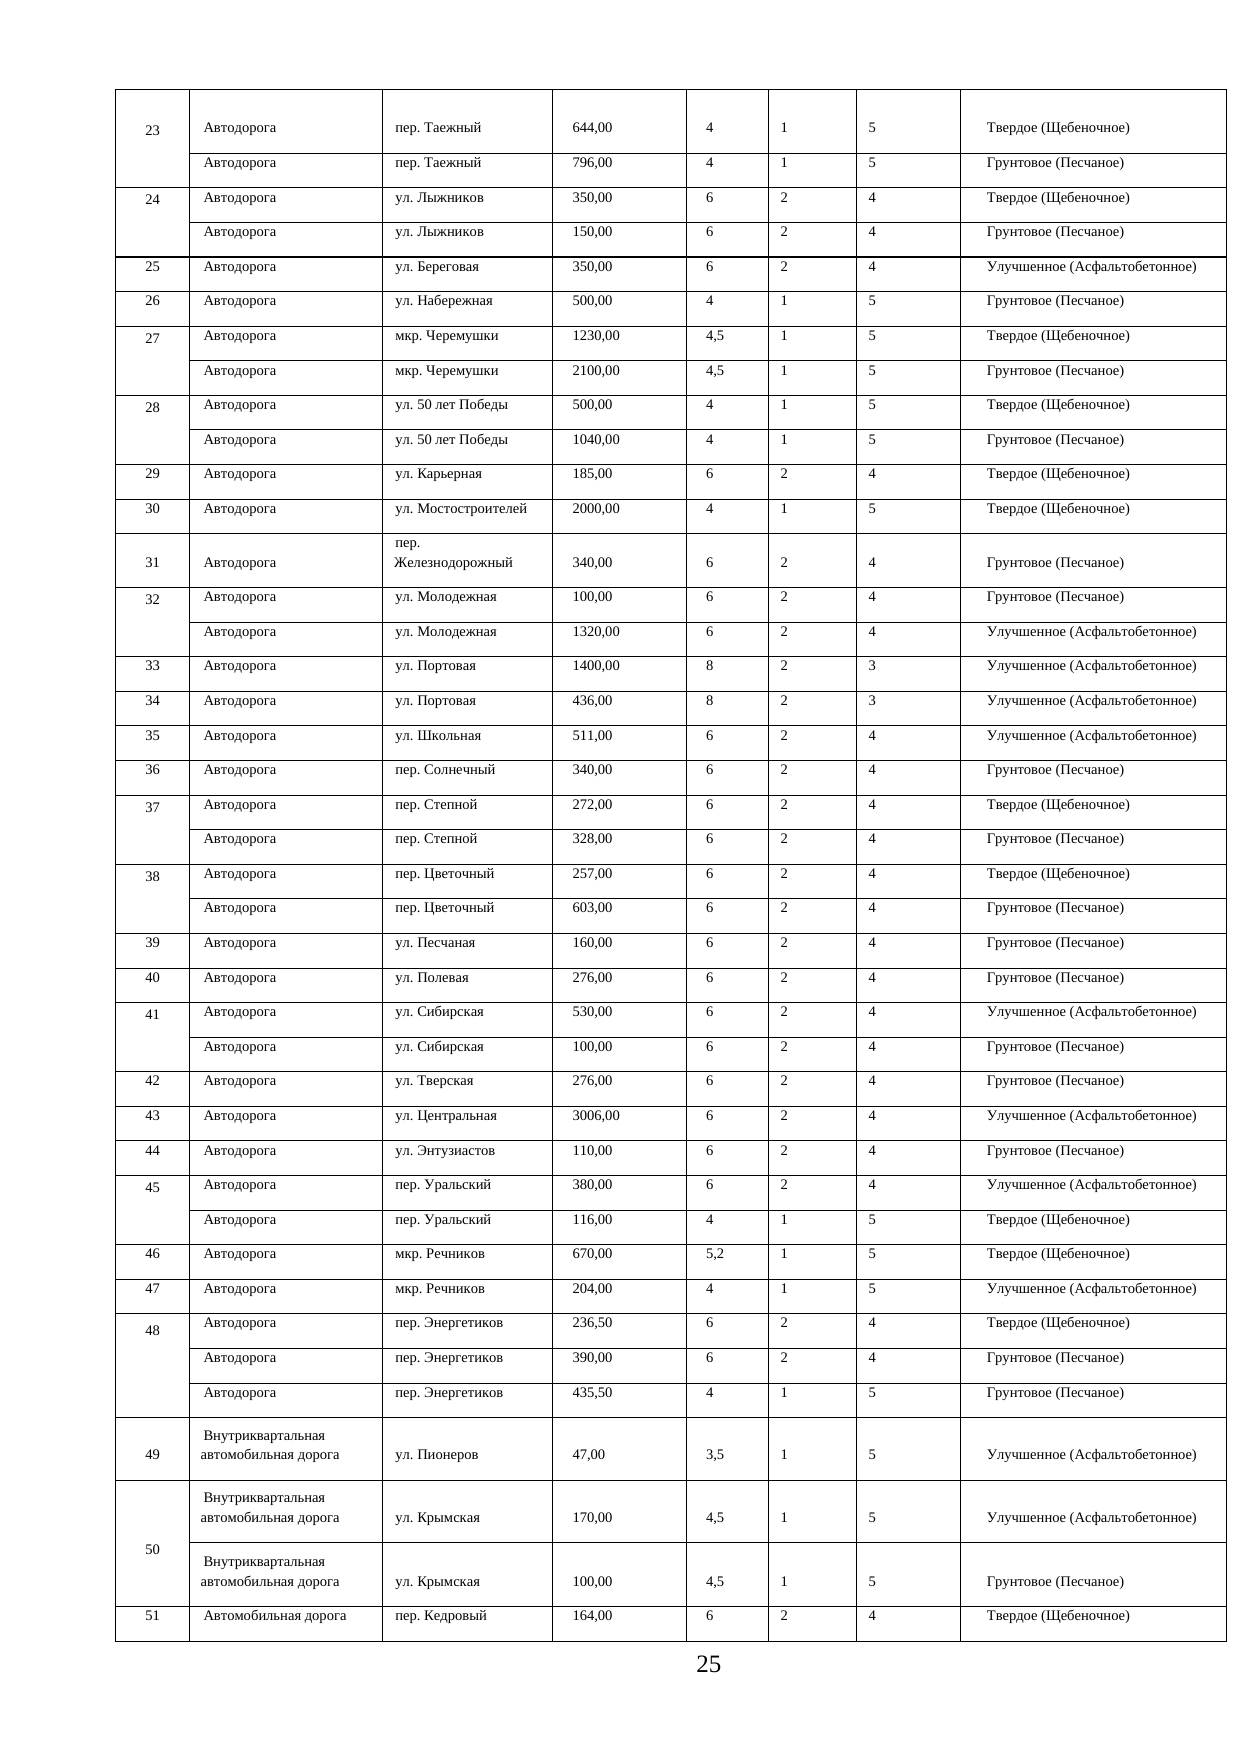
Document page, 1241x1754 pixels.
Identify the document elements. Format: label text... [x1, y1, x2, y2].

table_cell 25 [116, 258, 189, 291]
table_cell 1 [769, 1481, 856, 1542]
table_cell 1 [769, 1543, 856, 1606]
table_cell 6 [687, 934, 768, 967]
table_cell 5 [857, 361, 960, 395]
table_cell 37 [116, 796, 189, 864]
table_cell 340,00 [553, 534, 686, 587]
table_cell ул. Набережная [383, 292, 552, 326]
table_cell 26 [116, 292, 189, 326]
table_cell 44 [116, 1141, 189, 1175]
table_cell 6 [687, 1038, 768, 1071]
table_cell 4 [687, 500, 768, 533]
table_cell Грунтовое (Песчаное) [961, 1543, 1226, 1606]
table_cell Автодорога [190, 500, 382, 533]
table_cell 4 [857, 899, 960, 933]
table_cell 6 [687, 223, 768, 256]
table_cell пер. Энергетиков [383, 1384, 552, 1417]
table_cell ул. Лыжников [383, 188, 552, 222]
table_cell Грунтовое (Песчаное) [961, 430, 1226, 464]
table_cell 100,00 [553, 588, 686, 622]
table_cell 5 [857, 430, 960, 464]
table_cell 350,00 [553, 188, 686, 222]
table_cell Автодорога [190, 1072, 382, 1106]
table_cell 49 [116, 1418, 189, 1479]
table_cell 436,00 [553, 692, 686, 725]
table_cell 2 [769, 692, 856, 725]
table_cell ул. Молодежная [383, 588, 552, 622]
table_cell 4 [857, 726, 960, 760]
table_cell 8 [687, 692, 768, 725]
table_cell 110,00 [553, 1141, 686, 1175]
table_cell 1 [769, 1384, 856, 1417]
table_cell Автодорога [190, 327, 382, 360]
table_cell 4 [857, 1349, 960, 1382]
table_cell 1 [769, 90, 856, 153]
table_cell пер. Энергетиков [383, 1314, 552, 1348]
table_cell Твердое (Щебеночное) [961, 396, 1226, 429]
table_cell 2000,00 [553, 500, 686, 533]
table_cell 4 [857, 1141, 960, 1175]
table_cell ул. 50 лет Победы [383, 396, 552, 429]
table_cell 2 [769, 796, 856, 829]
table_cell ул. Молодежная [383, 623, 552, 656]
table_cell ул. Портовая [383, 692, 552, 725]
table_cell Твердое (Щебеночное) [961, 90, 1226, 153]
table_cell Улучшенное (Асфальтобетонное) [961, 692, 1226, 725]
table_cell 204,00 [553, 1280, 686, 1313]
table_cell Грунтовое (Песчаное) [961, 361, 1226, 395]
table_cell Автодорога [190, 726, 382, 760]
table_cell ул. Центральная [383, 1107, 552, 1140]
table_cell 24 [116, 188, 189, 256]
table_cell Автодорога [190, 1003, 382, 1037]
table_cell Грунтовое (Песчаное) [961, 899, 1226, 933]
table_cell 160,00 [553, 934, 686, 967]
table_cell 2 [769, 588, 856, 622]
table_cell 2 [769, 1314, 856, 1348]
table_cell 5 [857, 500, 960, 533]
table_cell 5 [857, 1481, 960, 1542]
table_cell 4 [857, 1072, 960, 1106]
table_cell ул. Лыжников [383, 223, 552, 256]
table_cell пер. Кедровый [383, 1607, 552, 1641]
table_cell пер. Уральский [383, 1211, 552, 1244]
table_cell 4,5 [687, 361, 768, 395]
table_cell Твердое (Щебеночное) [961, 327, 1226, 360]
table_cell Твердое (Щебеночное) [961, 465, 1226, 498]
table_cell Улучшенное (Асфальтобетонное) [961, 1003, 1226, 1037]
table_cell ул. Пионеров [383, 1418, 552, 1479]
table_cell 5 [857, 1245, 960, 1279]
table_cell 6 [687, 1141, 768, 1175]
table_cell 1230,00 [553, 327, 686, 360]
table_cell 40 [116, 969, 189, 1002]
table_cell Автодорога [190, 1280, 382, 1313]
table_cell 350,00 [553, 258, 686, 291]
table_cell 5 [857, 327, 960, 360]
table_cell 185,00 [553, 465, 686, 498]
table_cell мкр. Речников [383, 1280, 552, 1313]
table_cell 6 [687, 258, 768, 291]
table_cell Грунтовое (Песчаное) [961, 1349, 1226, 1382]
table_cell 4 [857, 865, 960, 898]
table_cell 6 [687, 1176, 768, 1209]
table_cell 50 [116, 1481, 189, 1606]
table_cell Твердое (Щебеночное) [961, 1211, 1226, 1244]
table_cell 276,00 [553, 969, 686, 1002]
table_cell 2 [769, 1038, 856, 1071]
table_cell Автодорога [190, 90, 382, 153]
table_cell 4 [687, 1280, 768, 1313]
table_cell ул. Песчаная [383, 934, 552, 967]
table_cell 4 [687, 292, 768, 326]
table_cell 6 [687, 1314, 768, 1348]
table_cell ул. Мостостроителей [383, 500, 552, 533]
table_cell 6 [687, 1607, 768, 1641]
table_cell Улучшенное (Асфальтобетонное) [961, 726, 1226, 760]
table_cell 6 [687, 830, 768, 864]
table_cell 6 [687, 588, 768, 622]
table_cell Грунтовое (Песчаное) [961, 588, 1226, 622]
table_cell 1400,00 [553, 657, 686, 691]
table_cell 4 [687, 154, 768, 187]
table_cell 390,00 [553, 1349, 686, 1382]
table_cell Грунтовое (Песчаное) [961, 223, 1226, 256]
table_cell 150,00 [553, 223, 686, 256]
table_cell 2 [769, 188, 856, 222]
table_cell 2 [769, 534, 856, 587]
table_cell 4 [857, 258, 960, 291]
table_cell 5 [857, 396, 960, 429]
table_cell 39 [116, 934, 189, 967]
table_cell 2 [769, 223, 856, 256]
table_cell Автодорога [190, 1141, 382, 1175]
table_cell мкр. Черемушки [383, 361, 552, 395]
table_cell 2 [769, 1141, 856, 1175]
table_cell Улучшенное (Асфальтобетонное) [961, 1107, 1226, 1140]
table_cell 236,50 [553, 1314, 686, 1348]
table_cell Грунтовое (Песчаное) [961, 761, 1226, 794]
table_cell 3006,00 [553, 1107, 686, 1140]
table_cell 2 [769, 899, 856, 933]
table_cell 46 [116, 1245, 189, 1279]
table_cell 2 [769, 934, 856, 967]
table_cell 4 [857, 1003, 960, 1037]
table_cell 5 [857, 1211, 960, 1244]
table_cell Твердое (Щебеночное) [961, 796, 1226, 829]
table_cell 1040,00 [553, 430, 686, 464]
table_cell 1 [769, 500, 856, 533]
table_cell 644,00 [553, 90, 686, 153]
table_cell 116,00 [553, 1211, 686, 1244]
table_cell ул. 50 лет Победы [383, 430, 552, 464]
table_cell Автодорога [190, 534, 382, 587]
table_cell 30 [116, 500, 189, 533]
table_cell 1 [769, 1245, 856, 1279]
table_cell 4,5 [687, 1543, 768, 1606]
table_cell 6 [687, 1349, 768, 1382]
table_cell 4 [857, 223, 960, 256]
table_cell 3 [857, 657, 960, 691]
table_cell 42 [116, 1072, 189, 1106]
table_cell 6 [687, 188, 768, 222]
table_cell 28 [116, 396, 189, 464]
table_cell Внутриквартальная автомобильная дорога [190, 1481, 382, 1542]
table_cell 5,2 [687, 1245, 768, 1279]
table_cell Автодорога [190, 865, 382, 898]
table_cell Твердое (Щебеночное) [961, 865, 1226, 898]
table_cell 51 [116, 1607, 189, 1641]
table_cell Автодорога [190, 1314, 382, 1348]
table_cell Твердое (Щебеночное) [961, 1245, 1226, 1279]
table_cell ул. Школьная [383, 726, 552, 760]
table_cell 2 [769, 465, 856, 498]
table_cell 4 [857, 623, 960, 656]
table_cell Автодорога [190, 692, 382, 725]
table_cell Внутриквартальная автомобильная дорога [190, 1418, 382, 1479]
table_cell 3 [857, 692, 960, 725]
table_cell Автодорога [190, 899, 382, 933]
table_cell 2 [769, 969, 856, 1002]
table_cell 2 [769, 1003, 856, 1037]
table_cell 29 [116, 465, 189, 498]
table_cell пер. Цветочный [383, 865, 552, 898]
table_cell 4 [857, 1038, 960, 1071]
table_cell пер. Уральский [383, 1176, 552, 1209]
table_cell 2 [769, 657, 856, 691]
table_cell Грунтовое (Песчаное) [961, 1072, 1226, 1106]
table_cell 603,00 [553, 899, 686, 933]
table_cell пер. Степной [383, 830, 552, 864]
table_cell Грунтовое (Песчаное) [961, 1038, 1226, 1071]
table_cell 5 [857, 1280, 960, 1313]
table_cell 6 [687, 534, 768, 587]
table_cell 2 [769, 1607, 856, 1641]
table_cell Грунтовое (Песчаное) [961, 934, 1226, 967]
table_cell 6 [687, 1003, 768, 1037]
table_cell Автодорога [190, 761, 382, 794]
table_cell 2 [769, 623, 856, 656]
table_cell 2 [769, 1072, 856, 1106]
table_cell пер. Степной [383, 796, 552, 829]
table_cell 100,00 [553, 1543, 686, 1606]
table_cell 500,00 [553, 396, 686, 429]
table_cell Грунтовое (Песчаное) [961, 830, 1226, 864]
table_cell 511,00 [553, 726, 686, 760]
table_cell пер. Железнодорожный [383, 534, 552, 587]
table_cell Улучшенное (Асфальтобетонное) [961, 1481, 1226, 1542]
table_cell Автодорога [190, 796, 382, 829]
table_cell 2 [769, 761, 856, 794]
table_cell 1 [769, 361, 856, 395]
table_cell Автодорога [190, 1349, 382, 1382]
table_cell Твердое (Щебеночное) [961, 1314, 1226, 1348]
table_cell 530,00 [553, 1003, 686, 1037]
table_cell ул. Портовая [383, 657, 552, 691]
table_cell 4 [857, 1607, 960, 1641]
table_cell Автодорога [190, 361, 382, 395]
table_cell 1 [769, 327, 856, 360]
table_cell 4 [857, 830, 960, 864]
table_cell ул. Сибирская [383, 1038, 552, 1071]
table_cell 6 [687, 726, 768, 760]
table_cell 5 [857, 1384, 960, 1417]
table_cell 43 [116, 1107, 189, 1140]
table_cell 4 [687, 1384, 768, 1417]
table_cell 2 [769, 726, 856, 760]
table_cell 170,00 [553, 1481, 686, 1542]
table_cell ул. Крымская [383, 1481, 552, 1542]
table_cell 4 [687, 1211, 768, 1244]
table_cell 6 [687, 1072, 768, 1106]
table_cell Автодорога [190, 292, 382, 326]
table_cell 41 [116, 1003, 189, 1071]
table_cell ул. Сибирская [383, 1003, 552, 1037]
table_cell 4 [857, 588, 960, 622]
table_cell Автодорога [190, 258, 382, 291]
table_cell Автодорога [190, 588, 382, 622]
table_cell 1320,00 [553, 623, 686, 656]
table_cell Улучшенное (Асфальтобетонное) [961, 1418, 1226, 1479]
table_cell Автодорога [190, 188, 382, 222]
table_cell 27 [116, 327, 189, 395]
table_cell пер. Цветочный [383, 899, 552, 933]
table_cell Улучшенное (Асфальтобетонное) [961, 258, 1226, 291]
table_cell Грунтовое (Песчаное) [961, 292, 1226, 326]
table_cell 36 [116, 761, 189, 794]
table_cell ул. Крымская [383, 1543, 552, 1606]
table_cell 5 [857, 292, 960, 326]
table_cell пер. Солнечный [383, 761, 552, 794]
table_cell 276,00 [553, 1072, 686, 1106]
table_cell 4 [857, 761, 960, 794]
table_cell 164,00 [553, 1607, 686, 1641]
table_cell Автодорога [190, 1384, 382, 1417]
table_cell 6 [687, 969, 768, 1002]
table_cell Автодорога [190, 969, 382, 1002]
table_cell 5 [857, 1543, 960, 1606]
table_cell Улучшенное (Асфальтобетонное) [961, 657, 1226, 691]
table_cell 380,00 [553, 1176, 686, 1209]
table_cell 1 [769, 1211, 856, 1244]
table_cell 4 [857, 534, 960, 587]
table_cell 4 [857, 1314, 960, 1348]
table_cell 47 [116, 1280, 189, 1313]
table_cell Грунтовое (Песчаное) [961, 1384, 1226, 1417]
table_cell мкр. Черемушки [383, 327, 552, 360]
table_cell Улучшенное (Асфальтобетонное) [961, 623, 1226, 656]
table_cell Автодорога [190, 934, 382, 967]
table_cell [190, 1607, 382, 1641]
table_cell 4 [687, 430, 768, 464]
table_cell 257,00 [553, 865, 686, 898]
table_cell 272,00 [553, 796, 686, 829]
table_cell 6 [687, 899, 768, 933]
table_cell ул. Береговая [383, 258, 552, 291]
table_cell Грунтовое (Песчаное) [961, 534, 1226, 587]
table_cell 2 [769, 1349, 856, 1382]
table_cell 35 [116, 726, 189, 760]
table_cell 6 [687, 865, 768, 898]
table_cell Улучшенное (Асфальтобетонное) [961, 1176, 1226, 1209]
table_cell Автодорога [190, 154, 382, 187]
table_cell 435,50 [553, 1384, 686, 1417]
table_cell Автодорога [190, 223, 382, 256]
table_cell 670,00 [553, 1245, 686, 1279]
table_cell 100,00 [553, 1038, 686, 1071]
table_cell Грунтовое (Песчаное) [961, 154, 1226, 187]
table_cell 4 [857, 969, 960, 1002]
table_cell 6 [687, 1107, 768, 1140]
table_cell Автодорога [190, 1245, 382, 1279]
table_cell 5 [857, 154, 960, 187]
table_cell 4,5 [687, 1481, 768, 1542]
table_cell Твердое (Щебеночное) [961, 500, 1226, 533]
table_cell Твердое (Щебеночное) [961, 1607, 1226, 1641]
table_cell 796,00 [553, 154, 686, 187]
table_cell пер. Таежный [383, 154, 552, 187]
table_cell 6 [687, 796, 768, 829]
table_cell Автодорога [190, 657, 382, 691]
table_cell 1 [769, 1280, 856, 1313]
table_cell 4 [857, 1176, 960, 1209]
table_cell 2 [769, 830, 856, 864]
table_cell 47,00 [553, 1418, 686, 1479]
table_cell 4 [687, 396, 768, 429]
table_cell Внутриквартальная автомобильная дорога [190, 1543, 382, 1606]
table_cell 23 [116, 90, 189, 187]
table_cell Автодорога [190, 1176, 382, 1209]
table_cell 34 [116, 692, 189, 725]
table_cell 8 [687, 657, 768, 691]
table_cell Автодорога [190, 623, 382, 656]
table_cell 48 [116, 1314, 189, 1417]
table_cell 2 [769, 1176, 856, 1209]
table_cell 2 [769, 258, 856, 291]
table_cell 4 [857, 934, 960, 967]
table_cell 38 [116, 865, 189, 933]
table_cell 6 [687, 623, 768, 656]
table_cell 5 [857, 90, 960, 153]
table_cell ул. Тверская [383, 1072, 552, 1106]
table_cell пер. Таежный [383, 90, 552, 153]
table_cell мкр. Речников [383, 1245, 552, 1279]
table_cell ул. Полевая [383, 969, 552, 1002]
table_cell Автодорога [190, 1211, 382, 1244]
table_cell 1 [769, 292, 856, 326]
table_cell 4 [687, 90, 768, 153]
table_cell 33 [116, 657, 189, 691]
table_cell 500,00 [553, 292, 686, 326]
table_cell ул. Энтузиастов [383, 1141, 552, 1175]
table_cell Автодорога [190, 1038, 382, 1071]
table_cell 4 [857, 465, 960, 498]
table_cell пер. Энергетиков [383, 1349, 552, 1382]
table_cell 1 [769, 1418, 856, 1479]
table_cell 4 [857, 796, 960, 829]
table_cell Автодорога [190, 396, 382, 429]
table_cell 2100,00 [553, 361, 686, 395]
table_cell 1 [769, 430, 856, 464]
table_cell 3,5 [687, 1418, 768, 1479]
table_cell 4 [857, 1107, 960, 1140]
table_cell Грунтовое (Песчаное) [961, 1141, 1226, 1175]
table_cell Твердое (Щебеночное) [961, 188, 1226, 222]
table_cell 1 [769, 396, 856, 429]
table_cell 2 [769, 1107, 856, 1140]
table_cell 32 [116, 588, 189, 656]
table_cell ул. Карьерная [383, 465, 552, 498]
table_cell 4 [857, 188, 960, 222]
table_cell 5 [857, 1418, 960, 1479]
table_cell Грунтовое (Песчаное) [961, 969, 1226, 1002]
table_cell 4,5 [687, 327, 768, 360]
table_cell Улучшенное (Асфальтобетонное) [961, 1280, 1226, 1313]
table_cell 45 [116, 1176, 189, 1244]
table_cell Автодорога [190, 1107, 382, 1140]
table_cell 6 [687, 761, 768, 794]
table_cell 31 [116, 534, 189, 587]
table_cell Автодорога [190, 465, 382, 498]
table_cell 2 [769, 865, 856, 898]
table_cell Автодорога [190, 830, 382, 864]
table_cell 6 [687, 465, 768, 498]
table_cell Автодорога [190, 430, 382, 464]
table_cell 1 [769, 154, 856, 187]
table_cell 340,00 [553, 761, 686, 794]
table_cell 328,00 [553, 830, 686, 864]
